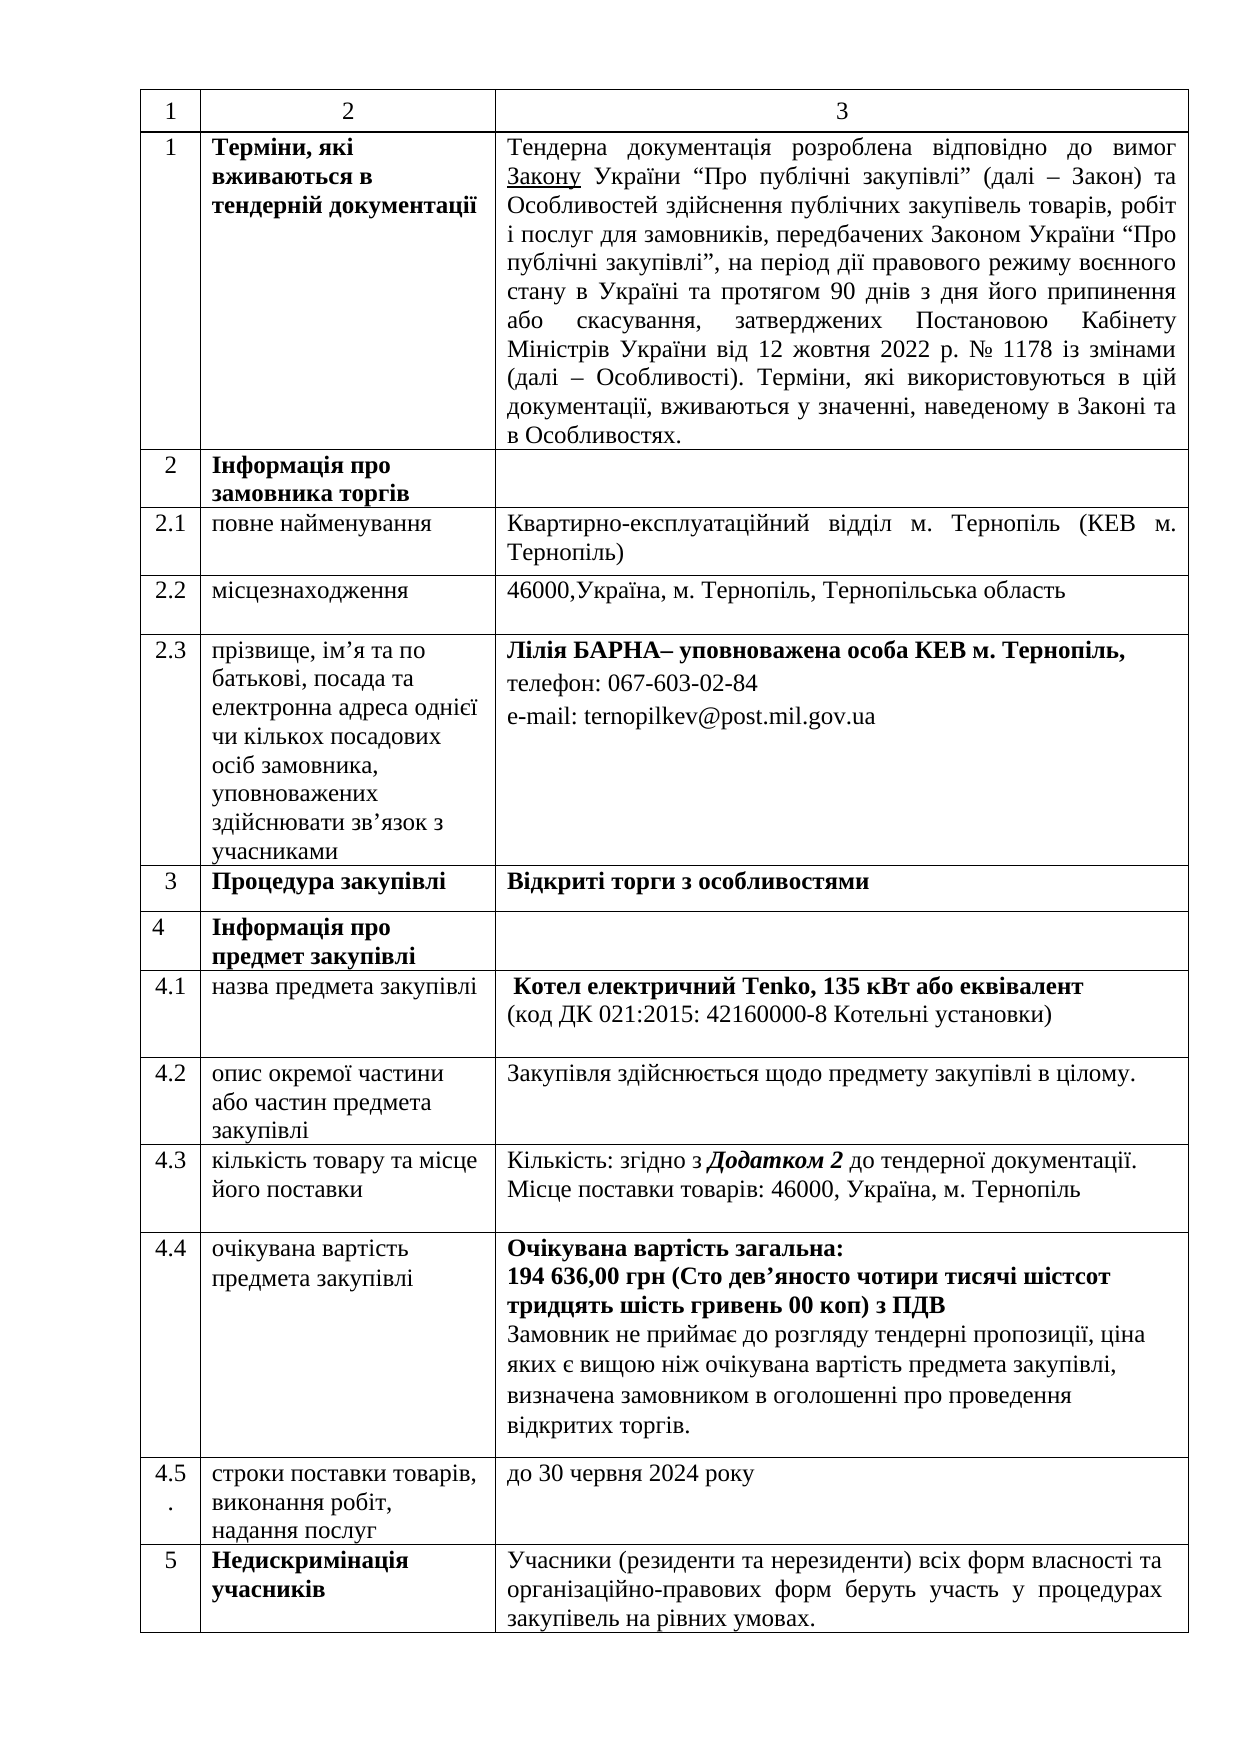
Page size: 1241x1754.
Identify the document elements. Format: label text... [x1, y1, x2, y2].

table_cell Кількість: згідно з Додатком 2 до тендерної документації. Місце поставки товарів: 46000, Україна, м. Тернопіль [496, 1145, 1188, 1232]
table_cell повне найменування [201, 508, 495, 574]
table_cell Відкриті торги з особливостями [496, 866, 1188, 911]
table_cell назва предмета закупівлі [201, 971, 495, 1057]
table_cell очікувана вартість предмета закупівлі [201, 1233, 495, 1457]
table_cell [496, 912, 1188, 970]
table_cell 2.2 [141, 576, 200, 634]
table_cell 2 [201, 90, 495, 131]
table_cell Очікувана вартість загальна: 194 636,00 грн (Сто дев’яносто чотири тисячі шістсот тридцять шість гривень 00 коп) з ПДВ Замовник не приймає до розгляду тендерні пропозиції, ціна яких є вищою ніж очікувана вартість предмета закупівлі, визначена замовником в оголошенні про проведення відкритих торгів. [496, 1233, 1188, 1457]
table_cell 2.1 [141, 508, 200, 574]
table_cell Квартирно-експлуатаційний відділ м. Тернопіль (КЕВ м. Тернопіль) [496, 508, 1188, 574]
table_cell строки поставки товарів, виконання робіт, надання послуг [201, 1458, 495, 1544]
table_cell 5 [141, 1545, 200, 1632]
table_cell Учасники (резиденти та нерезиденти) всіх форм власності та організаційно-правових форм беруть участь у процедурах закупівель на рівних умовах. [496, 1545, 1188, 1632]
table_cell Недискримінація учасників [201, 1545, 495, 1632]
table_cell Котел електричний Tenko, 135 кВт або еквівалент (код ДК 021:2015: 42160000-8 Котельні установки) [496, 971, 1188, 1057]
table_cell опис окремої частини або частин предмета закупівлі [201, 1058, 495, 1144]
table_cell 4.5. [141, 1458, 200, 1544]
table_cell [496, 450, 1188, 507]
table_cell Інформація про предмет закупівлі [201, 912, 495, 970]
table_cell 4 [141, 912, 200, 970]
table_cell місцезнаходження [201, 576, 495, 634]
table_cell до 30 червня 2024 року [496, 1458, 1188, 1544]
table_cell 4.1 [141, 971, 200, 1057]
table_cell Закупівля здійснюється щодо предмету закупівлі в цілому. [496, 1058, 1188, 1144]
table_cell Інформація про замовника торгів [201, 450, 495, 507]
table_cell Процедура закупівлі [201, 866, 495, 911]
table_cell прізвище, ім’я та по батькові, посада та електронна адреса однієї чи кількох посадових осіб замовника, уповноважених здійснювати зв’язок з учасниками [201, 635, 495, 865]
table_cell 4.2 [141, 1058, 200, 1144]
table_cell 3 [141, 866, 200, 911]
table_cell 46000,Україна, м. Тернопіль, Тернопільська область [496, 576, 1188, 634]
table_cell 1 [141, 90, 200, 131]
table_cell 3 [496, 90, 1188, 131]
table_cell 1 [141, 133, 200, 449]
table_cell Тендерна документація розроблена відповідно до вимог Закону України “Про публічні закупівлі” (далі – Закон) та Особливостей здійснення публічних закупівель товарів, робіт і послуг для замовників, передбачених Законом України “Про публічні закупівлі”, на період дії правового режиму воєнного стану в Україні та протягом 90 днів з дня його припинення або скасування, затверджених Постановою Кабінету Міністрів України від 12 жовтня 2022 р. № 1178 із змінами (далі – Особливості). Терміни, які використовуються в цій документації, вживаються у значенні, наведеному в Законі та в Особливостях. [496, 133, 1188, 449]
table_cell 4.4 [141, 1233, 200, 1457]
table_cell 4.3 [141, 1145, 200, 1232]
table_cell 2 [141, 450, 200, 507]
table_cell кількість товару та місце його поставки [201, 1145, 495, 1232]
table_cell Лілія БАРНА– уповноважена особа КЕВ м. Тернопіль, телефон: 067-603-02-84 е-mail: ternopilkev@post.mil.gov.ua [496, 635, 1188, 865]
table_cell Терміни, які вживаються в тендерній документації [201, 133, 495, 449]
table_cell 2.3 [141, 635, 200, 865]
